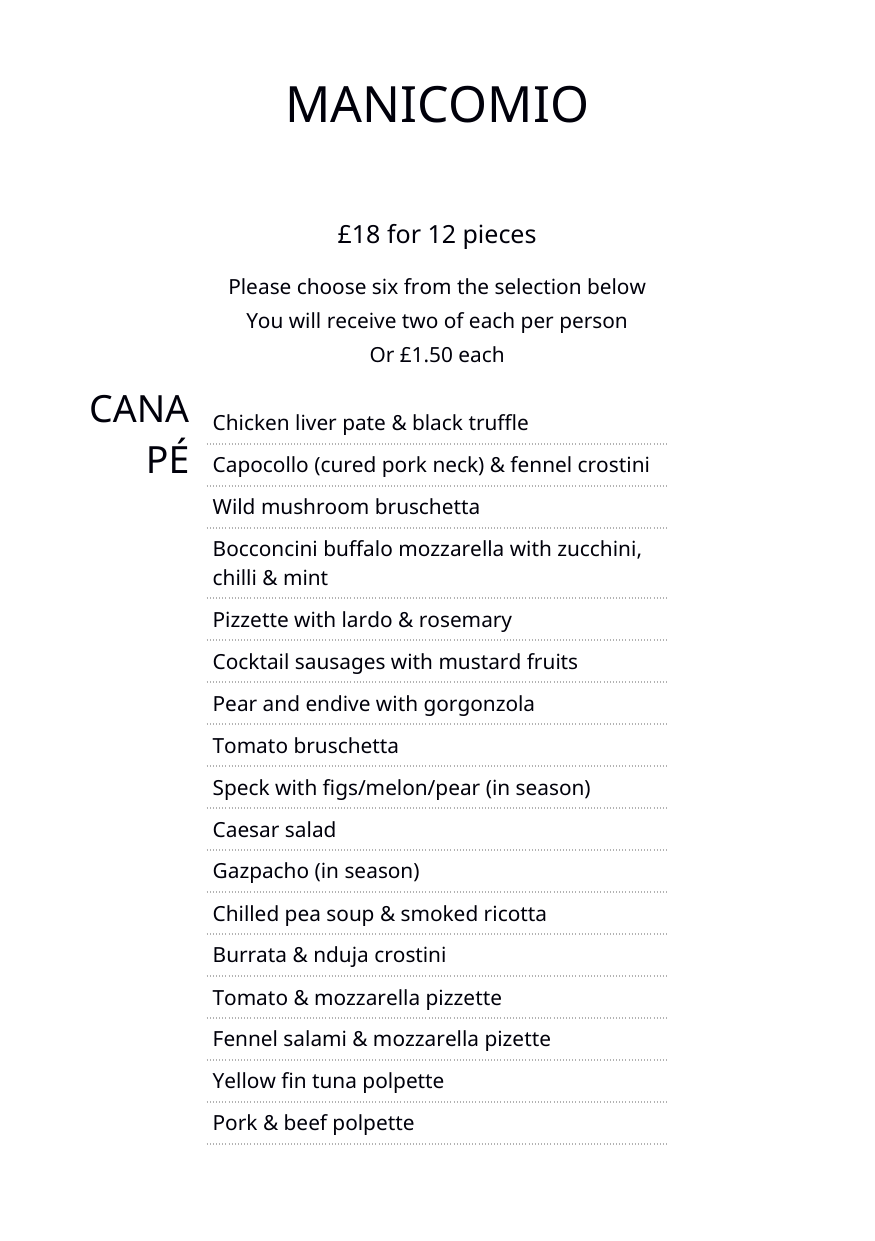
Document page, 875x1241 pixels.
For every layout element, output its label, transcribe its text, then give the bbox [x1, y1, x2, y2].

table_cell Burrata & nduja crostini [207, 933, 667, 975]
table_cell Chilled pea soup & smoked ricotta [207, 891, 667, 933]
table_cell Tomato bruschetta [207, 723, 667, 765]
table_cell Cocktail sausages with mustard fruits [207, 639, 667, 681]
table_cell Pork & beef polpette [207, 1101, 667, 1143]
table_header Chicken liver pate & black truffle [207, 403, 667, 443]
table_cell Caesar salad [207, 807, 667, 849]
table_cell Tomato & mozzarella pizzette [207, 975, 667, 1017]
table_cell Bocconcini buffalo mozzarella with zucchini, chilli & mint [207, 527, 667, 597]
table_cell Gazpacho (in season) [207, 849, 667, 891]
text Or £1.50 each [207, 340, 667, 369]
text You will receive two of each per person [207, 306, 667, 334]
table_cell Fennel salami & mozzarella pizette [207, 1017, 667, 1059]
table_cell Wild mushroom bruschetta [207, 485, 667, 527]
text Please choose six from the selection below [207, 272, 667, 301]
table_cell Capocollo (cured pork neck) & fennel crostini [207, 443, 667, 484]
text £18 for 12 pieces [207, 217, 667, 251]
table_cell Pear and endive with gorgonzola [207, 681, 667, 723]
table_cell Yellow fin tuna polpette [207, 1059, 667, 1101]
table_cell Pizzette with lardo & rosemary [207, 597, 667, 639]
table_cell Speck with figs/melon/pear (in season) [207, 765, 667, 807]
